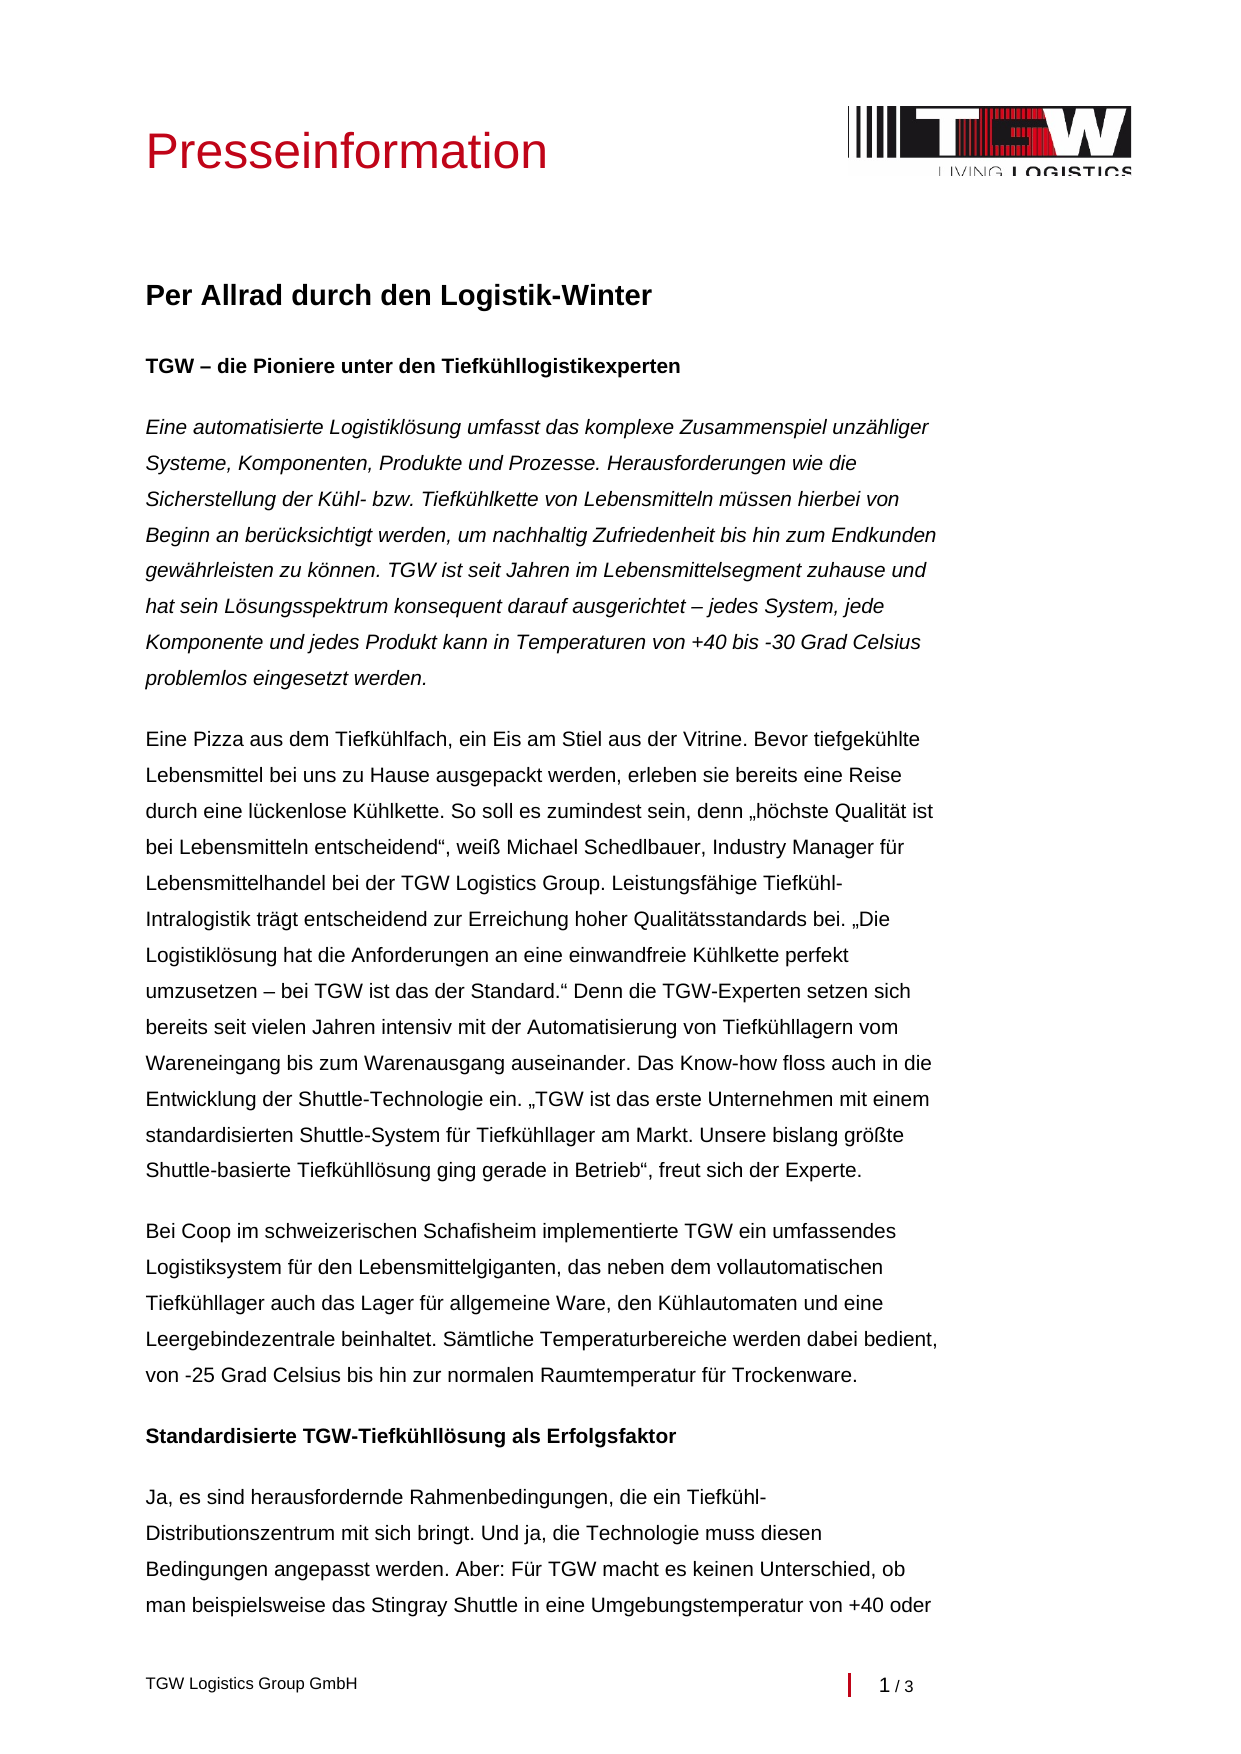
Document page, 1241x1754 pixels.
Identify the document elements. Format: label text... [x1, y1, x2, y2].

picture [846, 106, 1132, 176]
text Bei Coop im schweizerischen Schafisheim implementierte TGW ein umfassendes Logistiksystem für den Lebensmittelgiganten, das neben dem vollautomatischen Tiefkühllager auch das Lager für allgemeine Ware, den Kühlautomaten und eine Leergebindezentrale beinhaltet. Sämtliche Temperaturbereiche werden dabei bedient, von -25 Grad Celsius bis hin zur normalen Raumtemperatur für Trockenware. [145, 1219, 942, 1387]
text Standardisierte TGW-Tiefkühllösung als Erfolgsfaktor [145, 1424, 942, 1448]
text Eine automatisierte Logistiklösung umfasst das komplexe Zusammenspiel unzähliger Systeme, Komponenten, Produkte und Prozesse. Herausforderungen wie die Sicherstellung der Kühl- bzw. Tiefkühlkette von Lebensmitteln müssen hierbei von Beginn an berücksichtigt werden, um nachhaltig Zufriedenheit bis hin zum Endkunden gewährleisten zu können. TGW ist seit Jahren im Lebensmittelsegment zuhause und hat sein Lösungsspektrum konsequent darauf ausgerichtet – jedes System, jede Komponente und jedes Produkt kann in Temperaturen von +40 bis -30 Grad Celsius problemlos eingesetzt werden. [145, 414, 942, 690]
text Eine Pizza aus dem Tiefkühlfach, ein Eis am Stiel aus der Vitrine. Bevor tiefgekühlte Lebensmittel bei uns zu Hause ausgepackt werden, erleben sie bereits eine Reise durch eine lückenlose Kühlkette. So soll es zumindest sein, denn „höchste Qualität ist bei Lebensmitteln entscheidend“, weiß Michael Schedlbauer, Industry Manager für Lebensmittelhandel bei der TGW Logistics Group. Leistungsfähige Tiefkühl-Intralogistik trägt entscheidend zur Erreichung hoher Qualitätsstandards bei. „Die Logistiklösung hat die Anforderungen an eine einwandfreie Kühlkette perfekt umzusetzen – bei TGW ist das der Standard.“ Denn die TGW-Experten setzen sich bereits seit vielen Jahren intensiv mit der Automatisierung von Tiefkühllagern vom Wareneingang bis zum Warenausgang auseinander. Das Know-how floss auch in die Entwicklung der Shuttle-Technologie ein. „TGW ist das erste Unternehmen mit einem standardisierten Shuttle-System für Tiefkühllager am Markt. Unsere bislang größte Shuttle-basierte Tiefkühllösung ging gerade in Betrieb“, freut sich der Experte. [145, 727, 942, 1182]
text Per Allrad durch den Logistik-Winter [145, 278, 942, 312]
text TGW – die Pioniere unter den Tiefkühllogistikexperten [145, 354, 942, 378]
